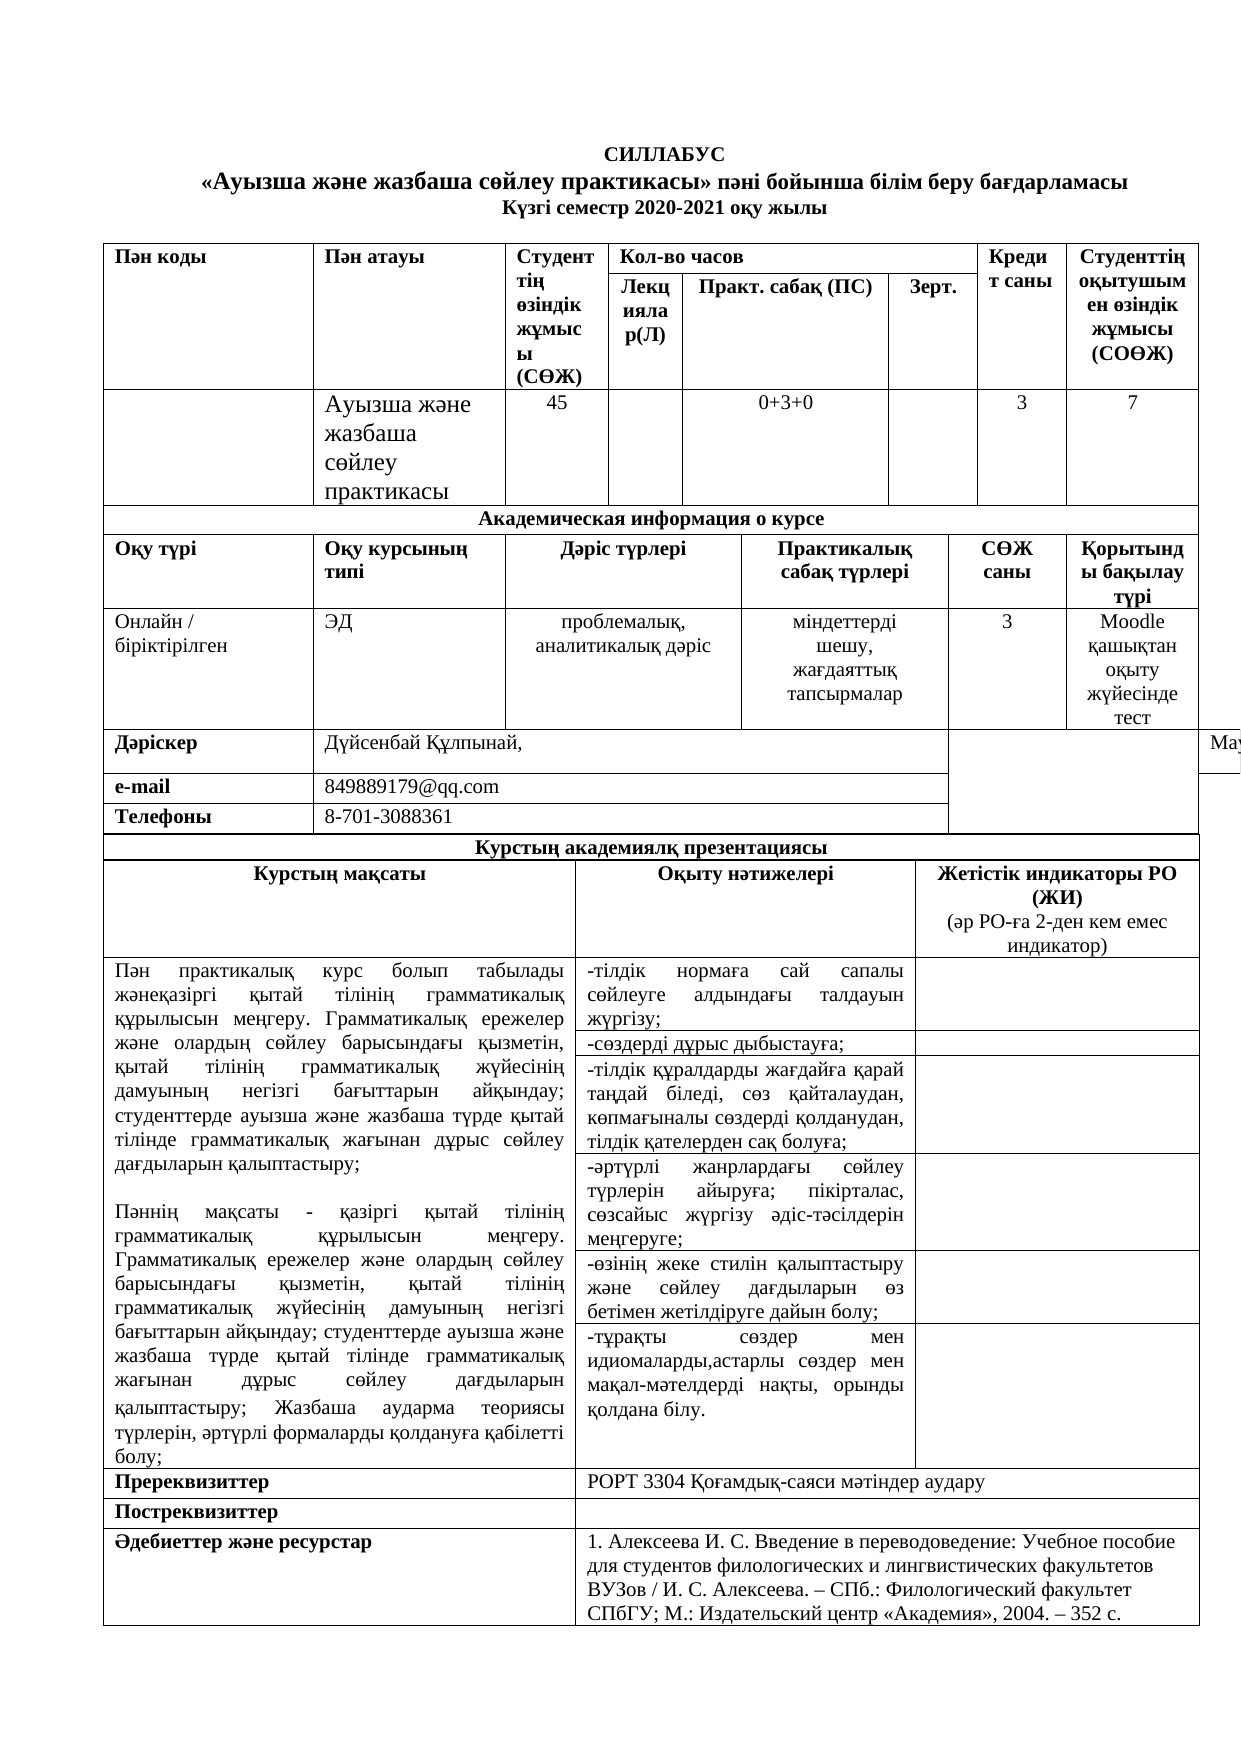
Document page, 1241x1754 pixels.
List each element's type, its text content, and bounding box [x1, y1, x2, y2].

table_cell 3 [978, 390, 1066, 504]
table_cell [916, 958, 1199, 1030]
table_cell -тілдік нормаға сай сапалы сөйлеуге алдындағы талдауын жүргізу; [576, 958, 915, 1030]
table_cell 3 [949, 609, 1066, 729]
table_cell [576, 1529, 1199, 1625]
table_cell [916, 1031, 1199, 1055]
table_cell [916, 1056, 1199, 1153]
table_cell 7 [1067, 390, 1198, 504]
table_cell -өзінің жеке стилін қалыптастыру және сөйлеу дағдыларын өз бетімен жетілдіруге дайын болу; [576, 1251, 915, 1323]
table_cell 45 [506, 390, 608, 504]
table_cell Оқу түрі [104, 535, 313, 608]
table_cell -тілдік құралдарды жағдайға қарай таңдай біледі, сөз қайталаудан, көпмағыналы сөздерді қолданудан, тілдік қателерден сақ болуға; [576, 1056, 915, 1153]
table_header Кредит саны [978, 244, 1066, 388]
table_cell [104, 1529, 575, 1625]
table_header Пән коды [104, 244, 313, 388]
table_cell Телефоны [104, 804, 313, 833]
table_cell Пән практикалық курс болып табылады жәнеқазіргі қытай тілінің грамматикалық құрылысын меңгеру. Грамматикалық ережелер және олардың сөйлеу барысындағы қызметін, қытай тілінің грамматикалық жүйесінің дамуының негізгі бағыттарын айқындау; студенттерде ауызша және жазбаша түрде қытай тілінде грамматикалық жағынан дұрыс сөйлеу дағдыларын қалыптастыру; Пәннің мақсаты - қазіргі қытай тілінің грамматикалық құрылысын меңгеру. Грамматикалық ережелер және олардың сөйлеу барысындағы қызметін, қытай тілінің грамматикалық жүйесінің дамуының негізгі бағыттарын айқындау; студенттерде ауызша және жазбаша түрде қытай тілінде грамматикалық жағынан дұрыс сөйлеу дағдыларын қалыптастыру; Жазбаша аударма теориясы түрлерін, әртүрлі формаларды қолдануға қабілетті болу; [104, 958, 575, 1468]
table_cell ЭД [314, 609, 505, 729]
table_cell Ауызша және жазбаша сөйлеу практикасы [314, 390, 505, 504]
table_cell Пререквизиттер [104, 1469, 575, 1498]
table_cell 0+3+0 [683, 390, 888, 504]
table_cell [609, 390, 682, 504]
table_cell міндеттерді шешу, жағдаяттық тапсырмалар [742, 609, 948, 729]
table_cell [576, 1499, 1199, 1528]
table_header Курстың мақсаты [104, 861, 575, 957]
table_cell 8-701-3088361 [314, 804, 948, 833]
table_header Жетістік индикаторы РО (ЖИ) (әр РО-ға 2-ден кем емес индикатор) [916, 861, 1199, 957]
table_cell Практ. сабақ (ПС) [683, 274, 888, 388]
table_cell -әртүрлі жанрлардағы сөйлеу түрлерін айыруға; пікірталас, сөзсайыс жүргізу әдіс-тәсілдерін меңгеруге; [576, 1154, 915, 1250]
table_cell СӨЖ саны [949, 535, 1066, 608]
table_cell [949, 730, 1198, 833]
table_cell 849889179@qq.com [314, 774, 948, 803]
table_header Студенттің оқытушымен өзіндік жұмысы (СОӨЖ) [1067, 244, 1198, 388]
text СИЛЛАБУС [177, 142, 1152, 166]
table_header Студенттің өзіндік жұмысы (СӨЖ) [506, 244, 608, 388]
table_cell Практикалық сабақ түрлері [742, 535, 948, 608]
table_cell -тұрақты сөздер мен идиомаларды,астарлы сөздер мен мақал-мәтелдерді нақты, орынды қолдана білу. [576, 1324, 915, 1468]
table_cell Академическая информация о курсе [104, 506, 1198, 534]
table_cell проблемалық, аналитикалық дәріс [506, 609, 741, 729]
table_cell [916, 1324, 1199, 1468]
table_cell e-mail [104, 774, 313, 803]
table_header Пән атауы [314, 244, 505, 388]
table_cell Дүйсенбай Құлпынай, [314, 730, 948, 773]
table_header Кол-во часов [609, 244, 977, 273]
text «Ауызша және жазбаша сөйлеу практикасы» пәні бойынша білім беру бағдарламасы [177, 166, 1152, 195]
table_cell Оқу курсының типі [314, 535, 505, 608]
table_cell Дәріс түрлері [506, 535, 741, 608]
table_cell [889, 390, 977, 504]
table_cell Онлайн / біріктірілген [104, 609, 313, 729]
table_cell Лекциялар(Л) [609, 274, 682, 388]
table_header Оқыту нәтижелері [576, 861, 915, 957]
table_cell -сөздерді дұрыс дыбыстауға; [576, 1031, 915, 1055]
text Күзгі семестр 2020-2021 оқу жылы [177, 195, 1152, 219]
table_cell Moodle қашықтан оқыту жүйесінде тест [1067, 609, 1198, 729]
table_header Курстың академиялқ презентациясы [104, 835, 1199, 859]
table_cell Зерт. [889, 274, 977, 388]
table_cell Постреквизиттер [104, 1499, 575, 1528]
table_cell Дәріскер [104, 730, 313, 773]
table_cell [916, 1154, 1199, 1250]
table_cell POPT 3304 Қоғамдық-саяси мәтіндер аудару [576, 1469, 1199, 1498]
table_cell [104, 390, 313, 504]
table_cell [916, 1251, 1199, 1323]
table_cell Қорытынды бақылау түрі [1067, 535, 1198, 608]
